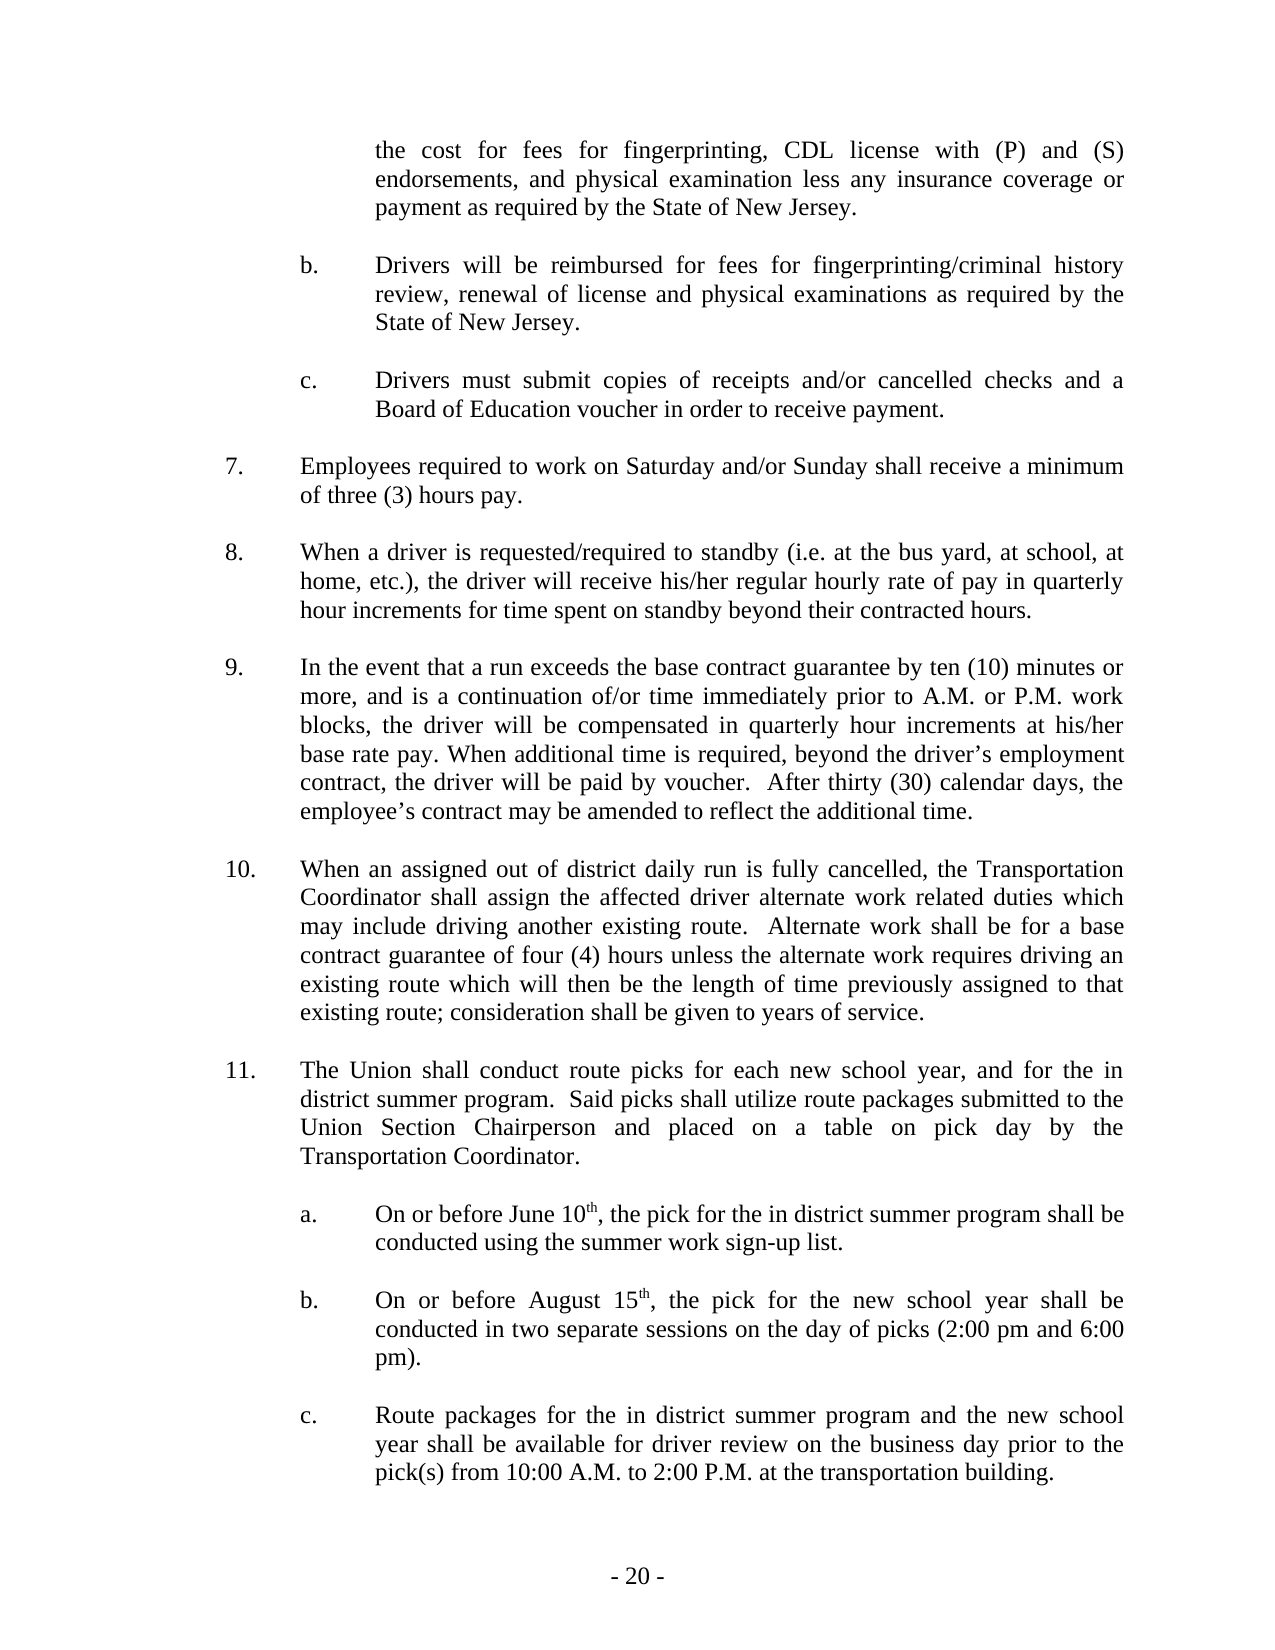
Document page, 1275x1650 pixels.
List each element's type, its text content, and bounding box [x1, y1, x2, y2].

list On or before June 10th, the pick for the in district summer program shall be conducted using the summer work sign-up list. [300, 1199, 1125, 1256]
text 9. In the event that a run exceeds the base contract guarantee by ten (10) minutes or more, and is a continuation of/or time immediately prior to A.M. or P.M. work blocks, the driver will be compensated in quarterly hour increments at his/her base rate pay. When additional time is required, beyond the driver’s employment contract, the driver will be paid by voucher. After thirty (30) calendar days, the employee’s contract may be amended to reflect the additional time. [225, 652, 1125, 825]
text b. Drivers will be reimbursed for fees for fingerprinting/criminal history review, renewal of license and physical examinations as required by the State of New Jersey. [300, 250, 1125, 336]
text c. Drivers must submit copies of receipts and/or cancelled checks and a Board of Education voucher in order to receive payment. [300, 365, 1125, 422]
text 7. Employees required to work on Saturday and/or Sunday shall receive a minimum of three (3) hours pay. [225, 451, 1125, 509]
list Route packages for the in district summer program and the new school year shall be available for driver review on the business day prior to the pick(s) from 10:00 A.M. to 2:00 P.M. at the transportation building. [300, 1400, 1125, 1486]
list On or before August 15th, the pick for the new school year shall be conducted in two separate sessions on the day of picks (2:00 pm and 6:00 pm). [300, 1285, 1125, 1371]
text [225, 135, 1125, 221]
text 11. The Union shall conduct route picks for each new school year, and for the in district summer program. Said picks shall utilize route packages submitted to the Union Section Chairperson and placed on a table on pick day by the Transportation Coordinator. [225, 1055, 1125, 1170]
text 10. When an assigned out of district daily run is fully cancelled, the Transportation Coordinator shall assign the affected driver alternate work related duties which may include driving another existing route. Alternate work shall be for a base contract guarantee of four (4) hours unless the alternate work requires driving an existing route which will then be the length of time previously assigned to that existing route; consideration shall be given to years of service. [225, 854, 1125, 1026]
text 8. When a driver is requested/required to standby (i.e. at the bus yard, at school, at home, etc.), the driver will receive his/her regular hourly rate of pay in quarterly hour increments for time spent on standby beyond their contracted hours. [225, 537, 1125, 624]
